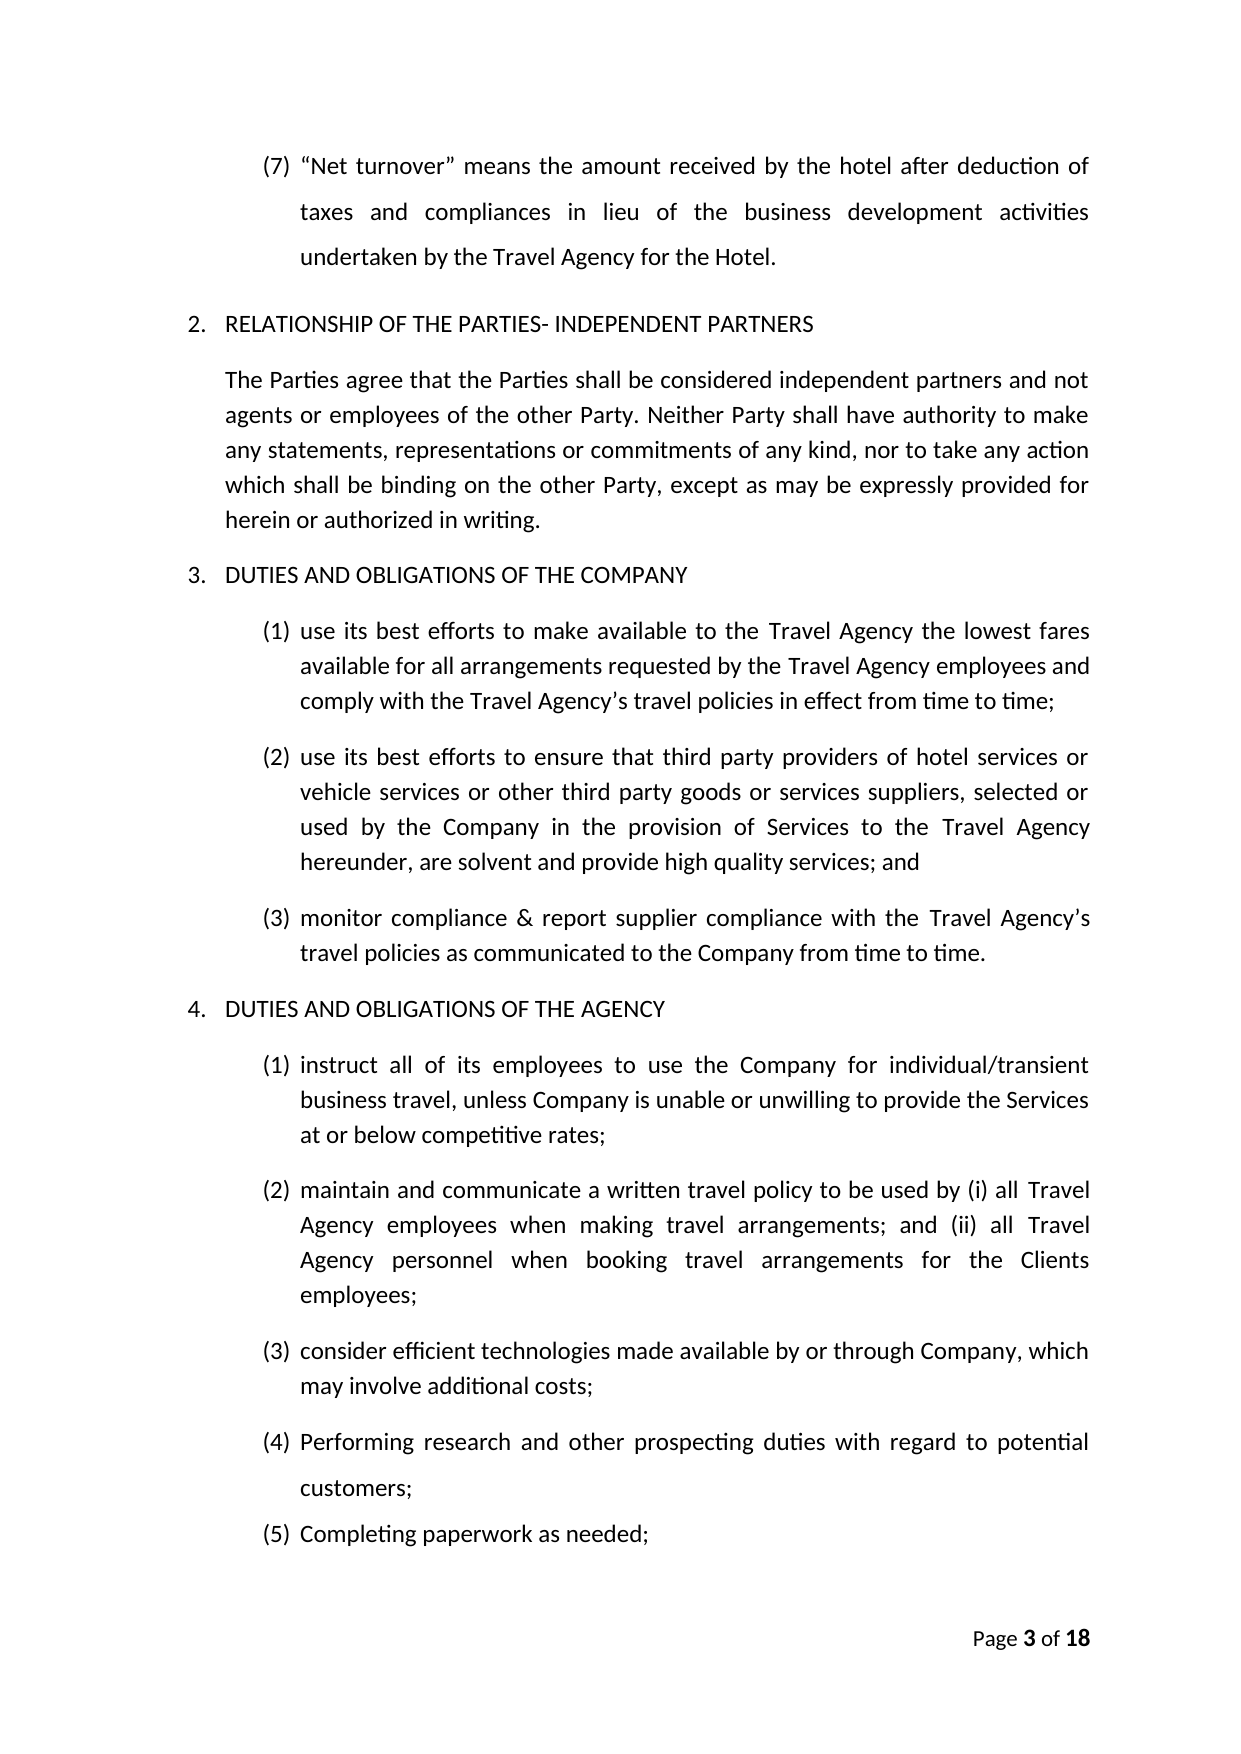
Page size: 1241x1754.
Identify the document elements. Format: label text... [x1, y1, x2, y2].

list Completing paperwork as needed; [262, 1518, 1090, 1548]
list The Parties agree that the Parties shall be considered independent partners and not agents or employees of the other Party. Neither Party shall have authority to make any statements, representations or commitments of any kind, nor to take any action which shall be binding on the other Party, except as may be expressly provided for herein or authorized in writing. [225, 364, 1090, 534]
list RELATIONSHIP OF THE PARTIES- INDEPENDENT PARTNERS [187, 308, 1090, 338]
list instruct all of its employees to use the Company for individual/transient business travel, unless Company is unable or unwilling to provide the Services at or below competitive rates; [262, 1049, 1090, 1149]
list use its best efforts to make available to the Travel Agency the lowest fares available for all arrangements requested by the Travel Agency employees and comply with the Travel Agency’s travel policies in effect from time to time; [262, 616, 1090, 716]
list DUTIES AND OBLIGATIONS OF THE COMPANY [187, 560, 1090, 590]
list “Net turnover” means the amount received by the hotel after deduction of taxes and compliances in lieu of the business development activities undertaken by the Travel Agency for the Hotel. [262, 150, 1090, 272]
list Performing research and other prospecting duties with regard to potential customers; [262, 1426, 1090, 1503]
list maintain and communicate a written travel policy to be used by (i) all Travel Agency employees when making travel arrangements; and (ii) all Travel Agency personnel when booking travel arrangements for the Clients employees; [262, 1175, 1090, 1310]
list monitor compliance & report supplier compliance with the Travel Agency’s travel policies as communicated to the Company from time to time. [262, 902, 1090, 968]
list DUTIES AND OBLIGATIONS OF THE AGENCY [187, 993, 1090, 1023]
list consider efficient technologies made available by or through Company, which may involve additional costs; [262, 1336, 1090, 1401]
list use its best efforts to ensure that third party providers of hotel services or vehicle services or other third party goods or services suppliers, selected or used by the Company in the provision of Services to the Travel Agency hereunder, are solvent and provide high quality services; and [262, 741, 1090, 877]
